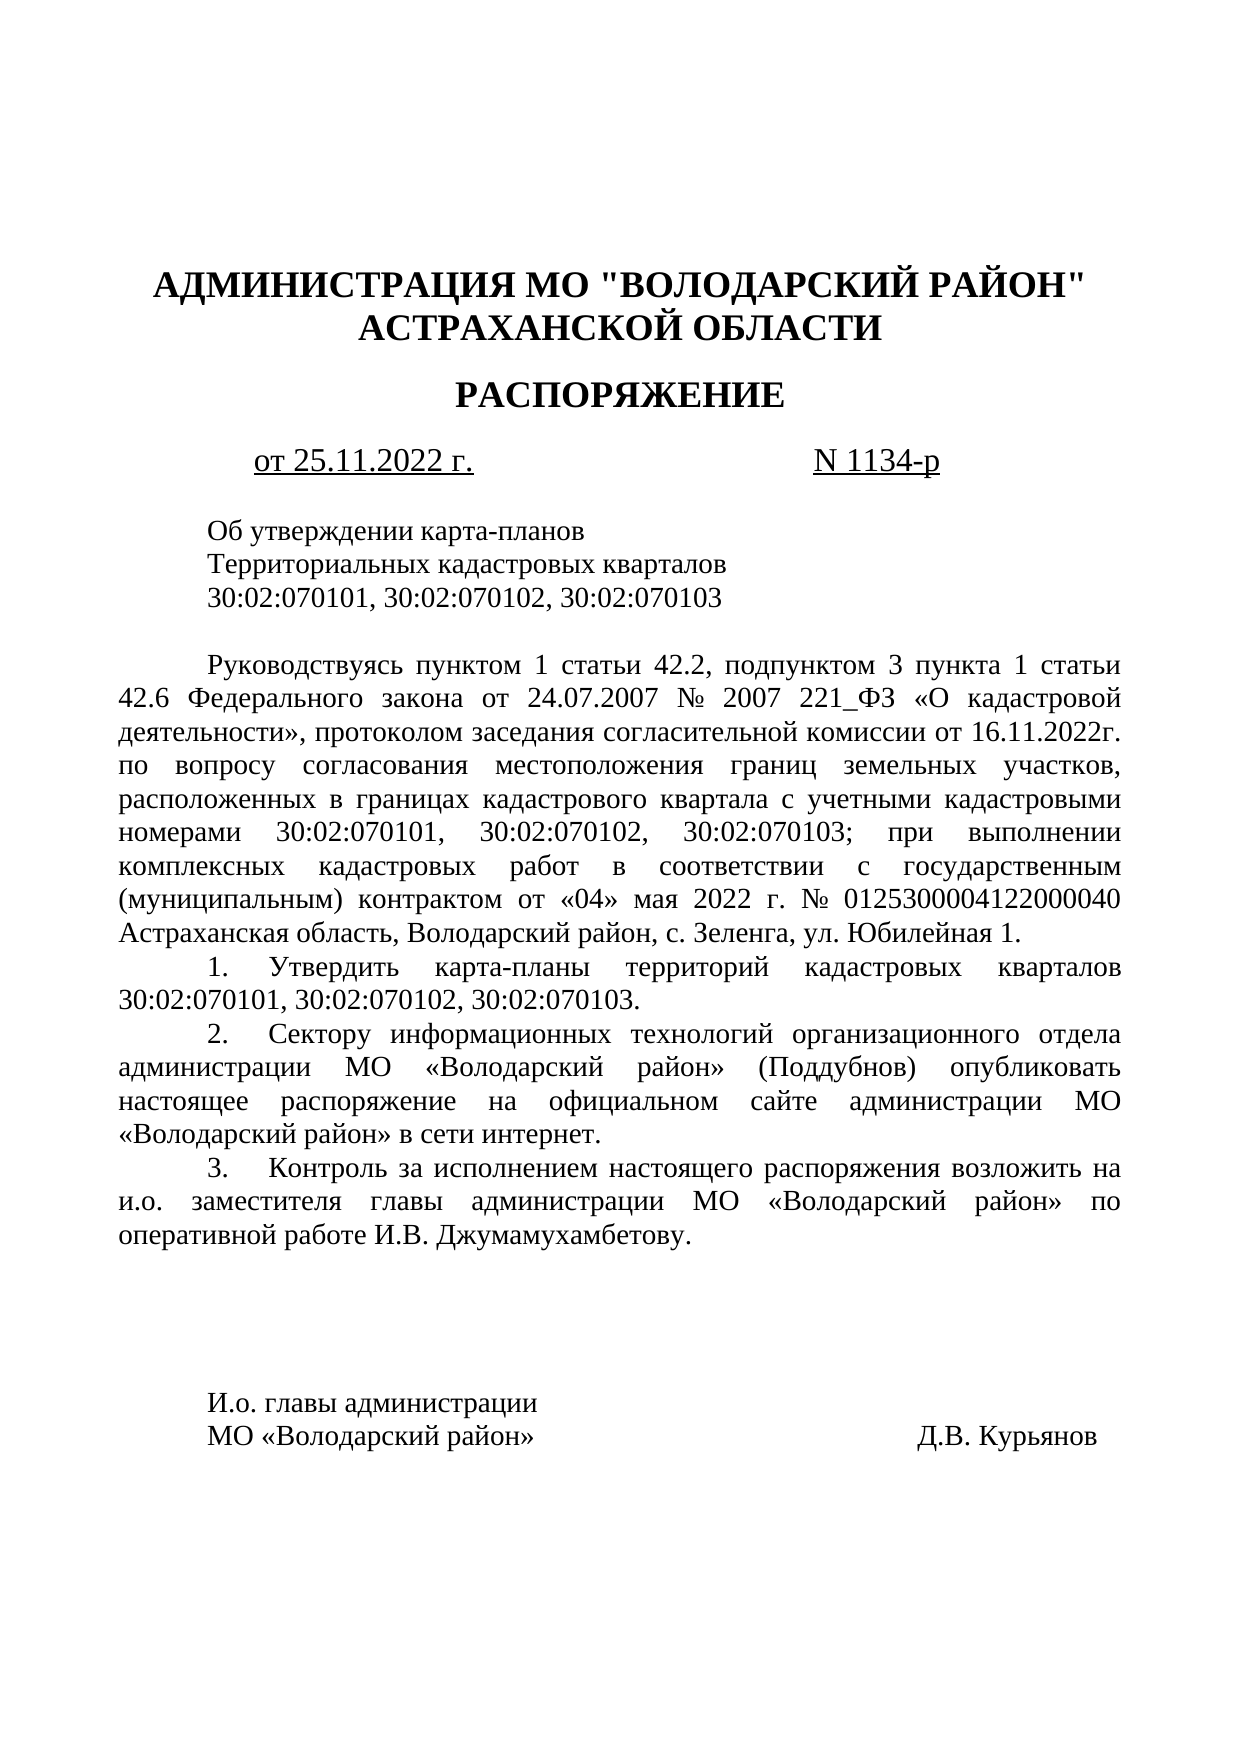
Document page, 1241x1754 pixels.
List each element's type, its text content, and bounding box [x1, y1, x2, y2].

text 1. Утвердить карта-планы территорий кадастровых кварталов 30:02:070101, 30:02:070102, 30:02:070103. [118, 949, 1122, 1016]
text Руководствуясь пунктом 1 статьи 42.2, подпунктом 3 пункта 1 статьи 42.6 Федерального закона от 24.07.2007 № 2007 221_ФЗ «О кадастровой деятельности», протоколом заседания согласительной комиссии от 16.11.2022г. по вопросу согласования местоположения границ земельных участков, расположенных в границах кадастрового квартала с учетными кадастровыми номерами 30:02:070101, 30:02:070102, 30:02:070103; при выполнении комплексных кадастровых работ в соответствии с государственным (муниципальным) контрактом от «04» мая 2022 г. № 0125300004122000040 Астраханская область, Володарский район, с. Зеленга, ул. Юбилейная 1. [118, 647, 1122, 949]
table_header от 25.11.2022 г. [107, 440, 620, 489]
table_header N 1134-р [620, 440, 1133, 489]
text Об утверждении карта-планов [118, 513, 1122, 546]
text МО «Володарский район» Д.В. Курьянов [118, 1418, 1122, 1452]
text И.о. главы администрации [118, 1385, 1122, 1418]
text АДМИНИСТРАЦИЯ МО "ВОЛОДАРСКИЙ РАЙОН" [118, 262, 1122, 306]
text 30:02:070101, 30:02:070102, 30:02:070103 [118, 580, 1122, 613]
text 3. Контроль за исполнением настоящего распоряжения возложить на и.о. заместителя главы администрации МО «Володарский район» по оперативной работе И.В. Джумамухамбетову. [118, 1150, 1122, 1251]
text АСТРАХАНСКОЙ ОБЛАСТИ [118, 306, 1122, 349]
text Территориальных кадастровых кварталов [118, 546, 1122, 580]
text 2. Сектору информационных технологий организационного отдела администрации МО «Володарский район» (Поддубнов) опубликовать настоящее распоряжение на официальном сайте администрации МО «Володарский район» в сети интернет. [118, 1016, 1122, 1150]
text РАСПОРЯЖЕНИЕ [118, 373, 1122, 416]
